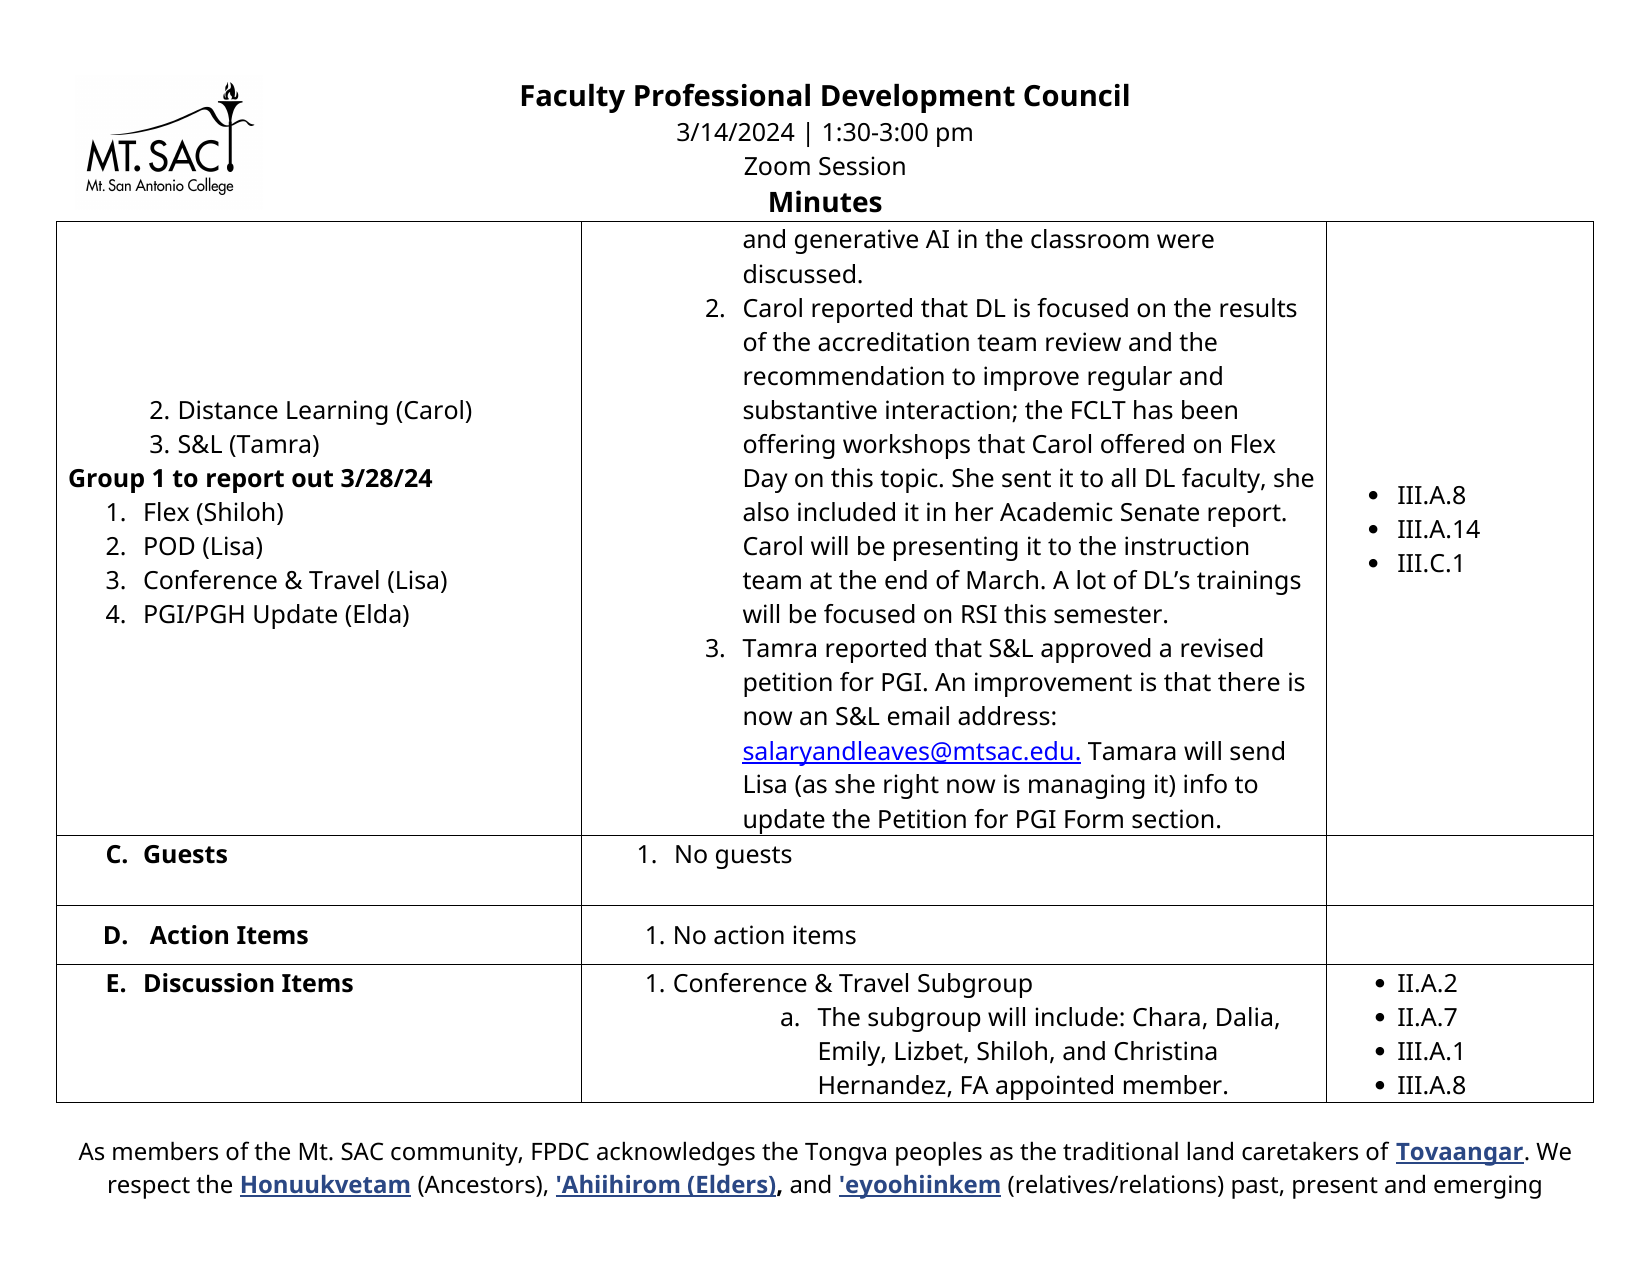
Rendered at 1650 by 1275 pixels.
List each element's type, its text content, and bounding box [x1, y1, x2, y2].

table_cell Guests [57, 836, 581, 904]
table_cell II.A.2 II.A.7 III.A.1 III.A.8 III.A.14 III.C.1 [1327, 965, 1593, 1102]
table_cell Action Items [57, 906, 581, 964]
table_cell II.A.2 II.A.7 III.A.1 III.A.8 III.A.14 III.C.1 [1327, 222, 1593, 835]
table_cell No guests [582, 836, 1326, 904]
table_cell [1327, 836, 1593, 904]
table_cell Discussion Items [57, 965, 581, 1102]
picture [75, 75, 263, 210]
table_cell No action items [582, 906, 1326, 964]
table_cell [1327, 906, 1593, 964]
